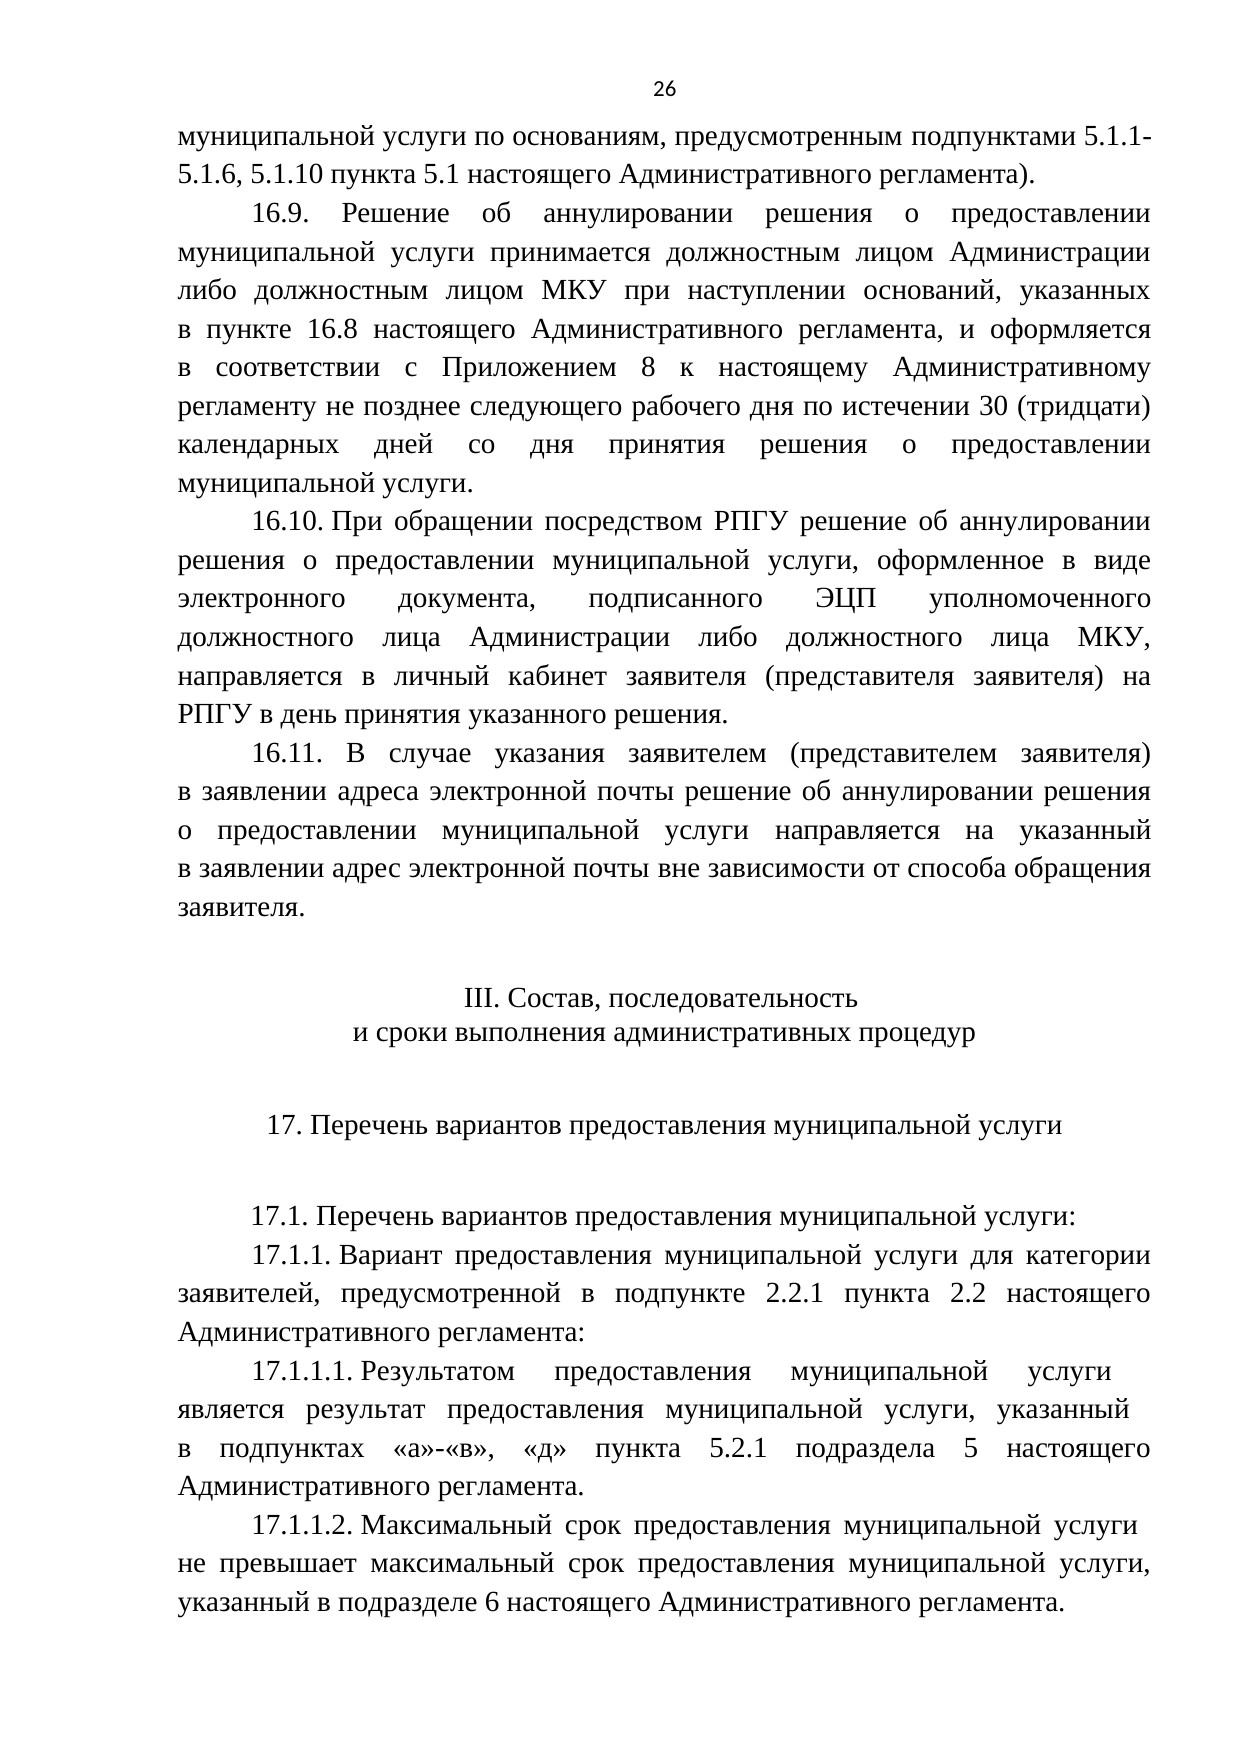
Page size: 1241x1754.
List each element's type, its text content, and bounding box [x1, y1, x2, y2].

text 16.10. При обращении посредством РПГУ решение об аннулировании решения о предоставлении муниципальной услуги, оформленное в виде электронного документа, подписанного ЭЦП уполномоченного должностного лица Администрации либо должностного лица МКУ, направляется в личный кабинет заявителя (представителя заявителя) на РПГУ в день принятия указанного решения. [177, 503, 1152, 730]
text 17.1. Перечень вариантов предоставления муниципальной услуги: [177, 1198, 1152, 1232]
text 17.1.1.2. Максимальный срок предоставления муниципальной услуги не превышает максимальный срок предоставления муниципальной услуги, указанный в подразделе 6 настоящего Административного регламента. [177, 1507, 1152, 1617]
text 16.11. В случае указания заявителем (представителем заявителя) в заявлении адреса электронной почты решение об аннулировании решения о предоставлении муниципальной услуги направляется на указанный в заявлении адрес электронной почты вне зависимости от способа обращения заявителя. [177, 735, 1152, 922]
subtitle III. Состав, последовательность и сроки выполнения административных процедур [177, 981, 1152, 1048]
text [177, 118, 1152, 190]
text 17.1.1.1. Результатом предоставления муниципальной услуги является результат предоставления муниципальной услуги, указанный в подпунктах «а»-«в», «д» пункта 5.2.1 подраздела 5 настоящего Административного регламента. [177, 1353, 1152, 1502]
subtitle 17. Перечень вариантов предоставления муниципальной услуги [177, 1107, 1152, 1141]
text 16.9. Решение об аннулировании решения о предоставлении муниципальной услуги принимается должностным лицом Администрации либо должностным лицом МКУ при наступлении оснований, указанных в пункте 16.8 настоящего Административного регламента, и оформляется в соответствии с Приложением 8 к настоящему Административному регламенту не позднее следующего рабочего дня по истечении 30 (тридцати) календарных дней со дня принятия решения о предоставлении муниципальной услуги. [177, 195, 1152, 498]
text 17.1.1. Вариант предоставления муниципальной услуги для категории заявителей, предусмотренной в подпункте 2.2.1 пункта 2.2 настоящего Административного регламента: [177, 1237, 1152, 1348]
